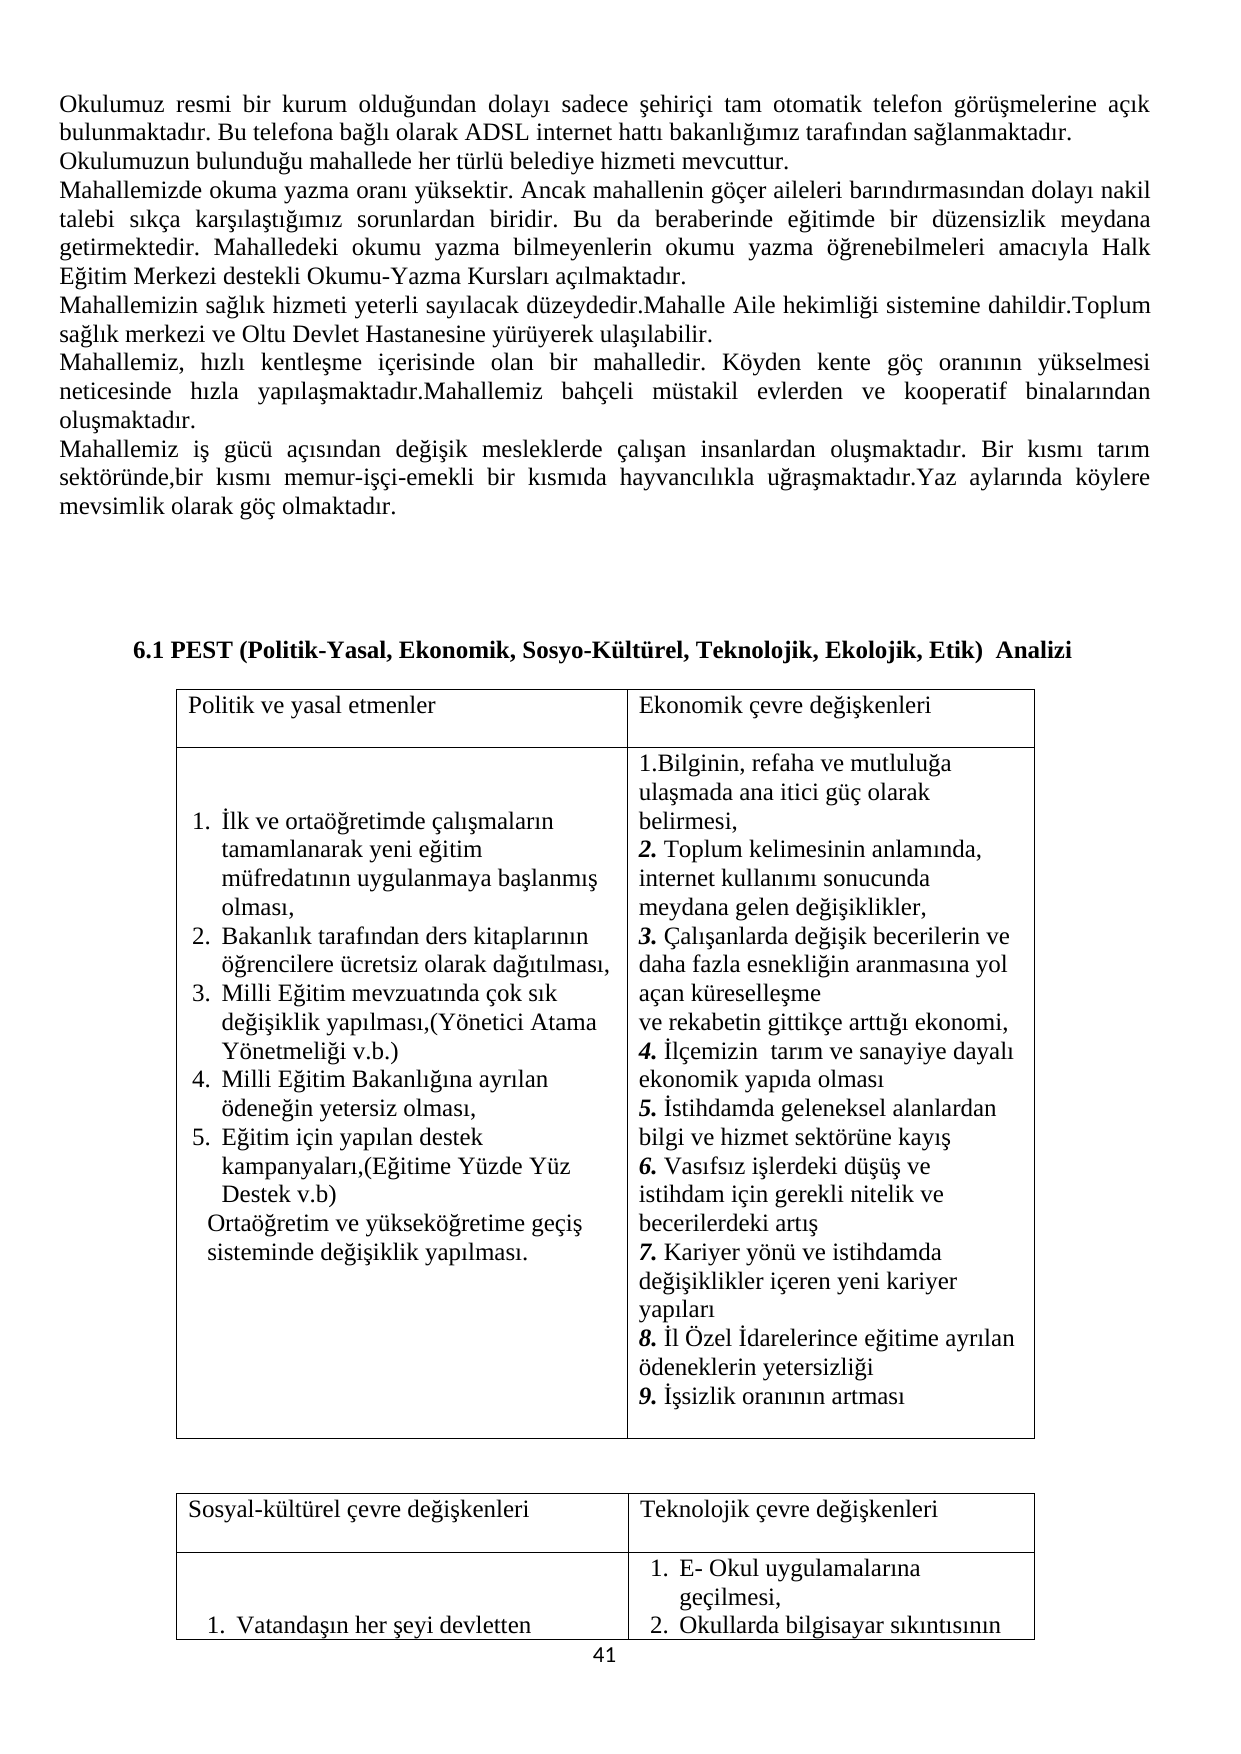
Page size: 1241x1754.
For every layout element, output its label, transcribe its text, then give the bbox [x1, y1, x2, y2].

text 6.1 PEST (Politik-Yasal, Ekonomik, Sosyo-Kültürel, Teknolojik, Ekolojik, Etik) Analizi [78, 635, 1152, 664]
table_header Ekonomik çevre değişkenleri [628, 690, 1034, 747]
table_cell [629, 1553, 1034, 1639]
text Okulumuzun bulunduğu mahallede her türlü belediye hizmeti mevcuttur. [59, 146, 1152, 175]
text Mahallemizin sağlık hizmeti yeterli sayılacak düzeydedir.Mahalle Aile hekimliği sistemine dahildir.Toplum sağlık merkezi ve Oltu Devlet Hastanesine yürüyerek ulaşılabilir. [59, 290, 1152, 347]
text Mahallemizde okuma yazma oranı yüksektir. Ancak mahallenin göçer aileleri barındırmasından dolayı nakil talebi sıkça karşılaştığımız sorunlardan biridir. Bu da beraberinde eğitimde bir düzensizlik meydana getirmektedir. Mahalledeki okumu yazma bilmeyenlerin okumu yazma öğrenebilmeleri amacıyla Halk Eğitim Merkezi destekli Okumu-Yazma Kursları açılmaktadır. [59, 175, 1152, 290]
table_cell İlk ve ortaöğretimde çalışmaların tamamlanarak yeni eğitim müfredatının uygulanmaya başlanmış olması, Bakanlık tarafından ders kitaplarının öğrencilere ücretsiz olarak dağıtılması, Milli Eğitim mevzuatında çok sık değişiklik yapılması,(Yönetici Atama Yönetmeliği v.b.) Milli Eğitim Bakanlığına ayrılan ödeneğin yetersiz olması, Eğitim için yapılan destek kampanyaları,(Eğitime Yüzde Yüz Destek v.b) Ortaöğretim ve yükseköğretime geçiş sisteminde değişiklik yapılması. [177, 748, 627, 1438]
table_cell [177, 1553, 628, 1639]
table_cell 1.Bilginin, refaha ve mutluluğa ulaşmada ana itici güç olarak belirmesi, 2. Toplum kelimesinin anlamında, internet kullanımı sonucunda meydana gelen değişiklikler, 3. Çalışanlarda değişik becerilerin ve daha fazla esnekliğin aranmasına yol açan küreselleşme ve rekabetin gittikçe arttığı ekonomi, 4. İlçemizin tarım ve sanayiye dayalı ekonomik yapıda olması 5. İstihdamda geleneksel alanlardan bilgi ve hizmet sektörüne kayış 6. Vasıfsız işlerdeki düşüş ve istihdam için gerekli nitelik ve becerilerdeki artış 7. Kariyer yönü ve istihdamda değişiklikler içeren yeni kariyer yapıları 8. İl Özel İdarelerince eğitime ayrılan ödeneklerin yetersizliği 9. İşsizlik oranının artması [628, 748, 1034, 1438]
text Okulumuz resmi bir kurum olduğundan dolayı sadece şehiriçi tam otomatik telefon görüşmelerine açık bulunmaktadır. Bu telefona bağlı olarak ADSL internet hattı bakanlığımız tarafından sağlanmaktadır. [59, 89, 1152, 146]
table_header Teknolojik çevre değişkenleri [629, 1494, 1034, 1552]
table_header Sosyal-kültürel çevre değişkenleri [177, 1494, 628, 1552]
text Mahallemiz, hızlı kentleşme içerisinde olan bir mahalledir. Köyden kente göç oranının yükselmesi neticesinde hızla yapılaşmaktadır.Mahallemiz bahçeli müstakil evlerden ve kooperatif binalarından oluşmaktadır. [59, 347, 1152, 434]
table_header Politik ve yasal etmenler [177, 690, 627, 747]
text Mahallemiz iş gücü açısından değişik mesleklerde çalışan insanlardan oluşmaktadır. Bir kısmı tarım sektöründe,bir kısmı memur-işçi-emekli bir kısmıda hayvancılıkla uğraşmaktadır.Yaz aylarında köylere mevsimlik olarak göç olmaktadır. [59, 434, 1152, 520]
